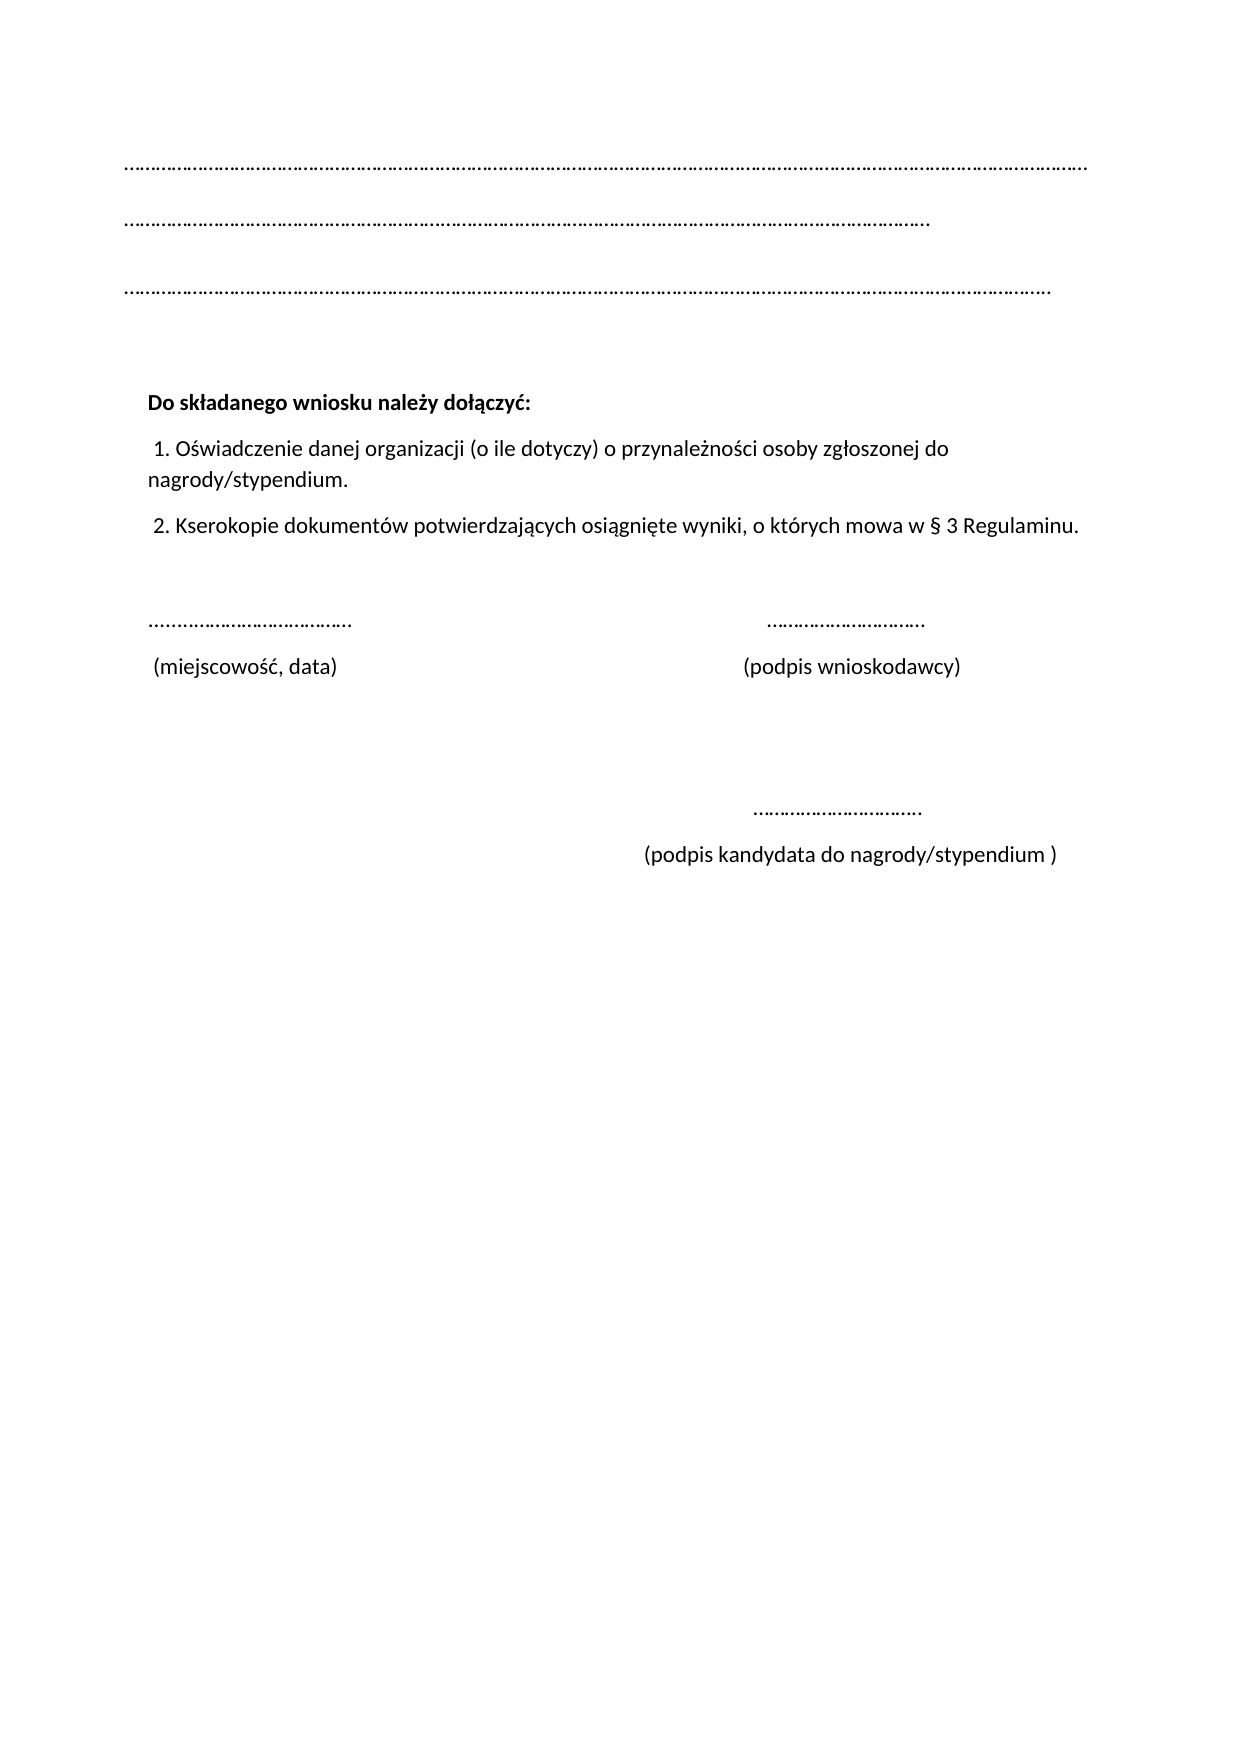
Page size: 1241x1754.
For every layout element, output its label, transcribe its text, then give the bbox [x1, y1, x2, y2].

text Do składanego wniosku należy dołączyć: [148, 388, 1093, 416]
text ………………………………………………………………………………………………………………………………………………………….. [124, 272, 1093, 300]
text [124, 148, 1093, 232]
text (miejscowość, data) (podpis wnioskodawcy) [148, 652, 1093, 680]
text 2. Kserokopie dokumentów potwierdzających osiągnięte wyniki, o których mowa w § 3 Regulaminu. [148, 512, 1093, 539]
text (podpis kandydata do nagrody/stypendium ) [148, 840, 1093, 868]
text ………………………….. [148, 793, 1093, 821]
text 1. Oświadczenie danej organizacji (o ile dotyczy) o przynależności osoby zgłoszonej do nagrody/stypendium. [148, 434, 1093, 493]
text ........………………………… ………………………… [148, 605, 1093, 633]
